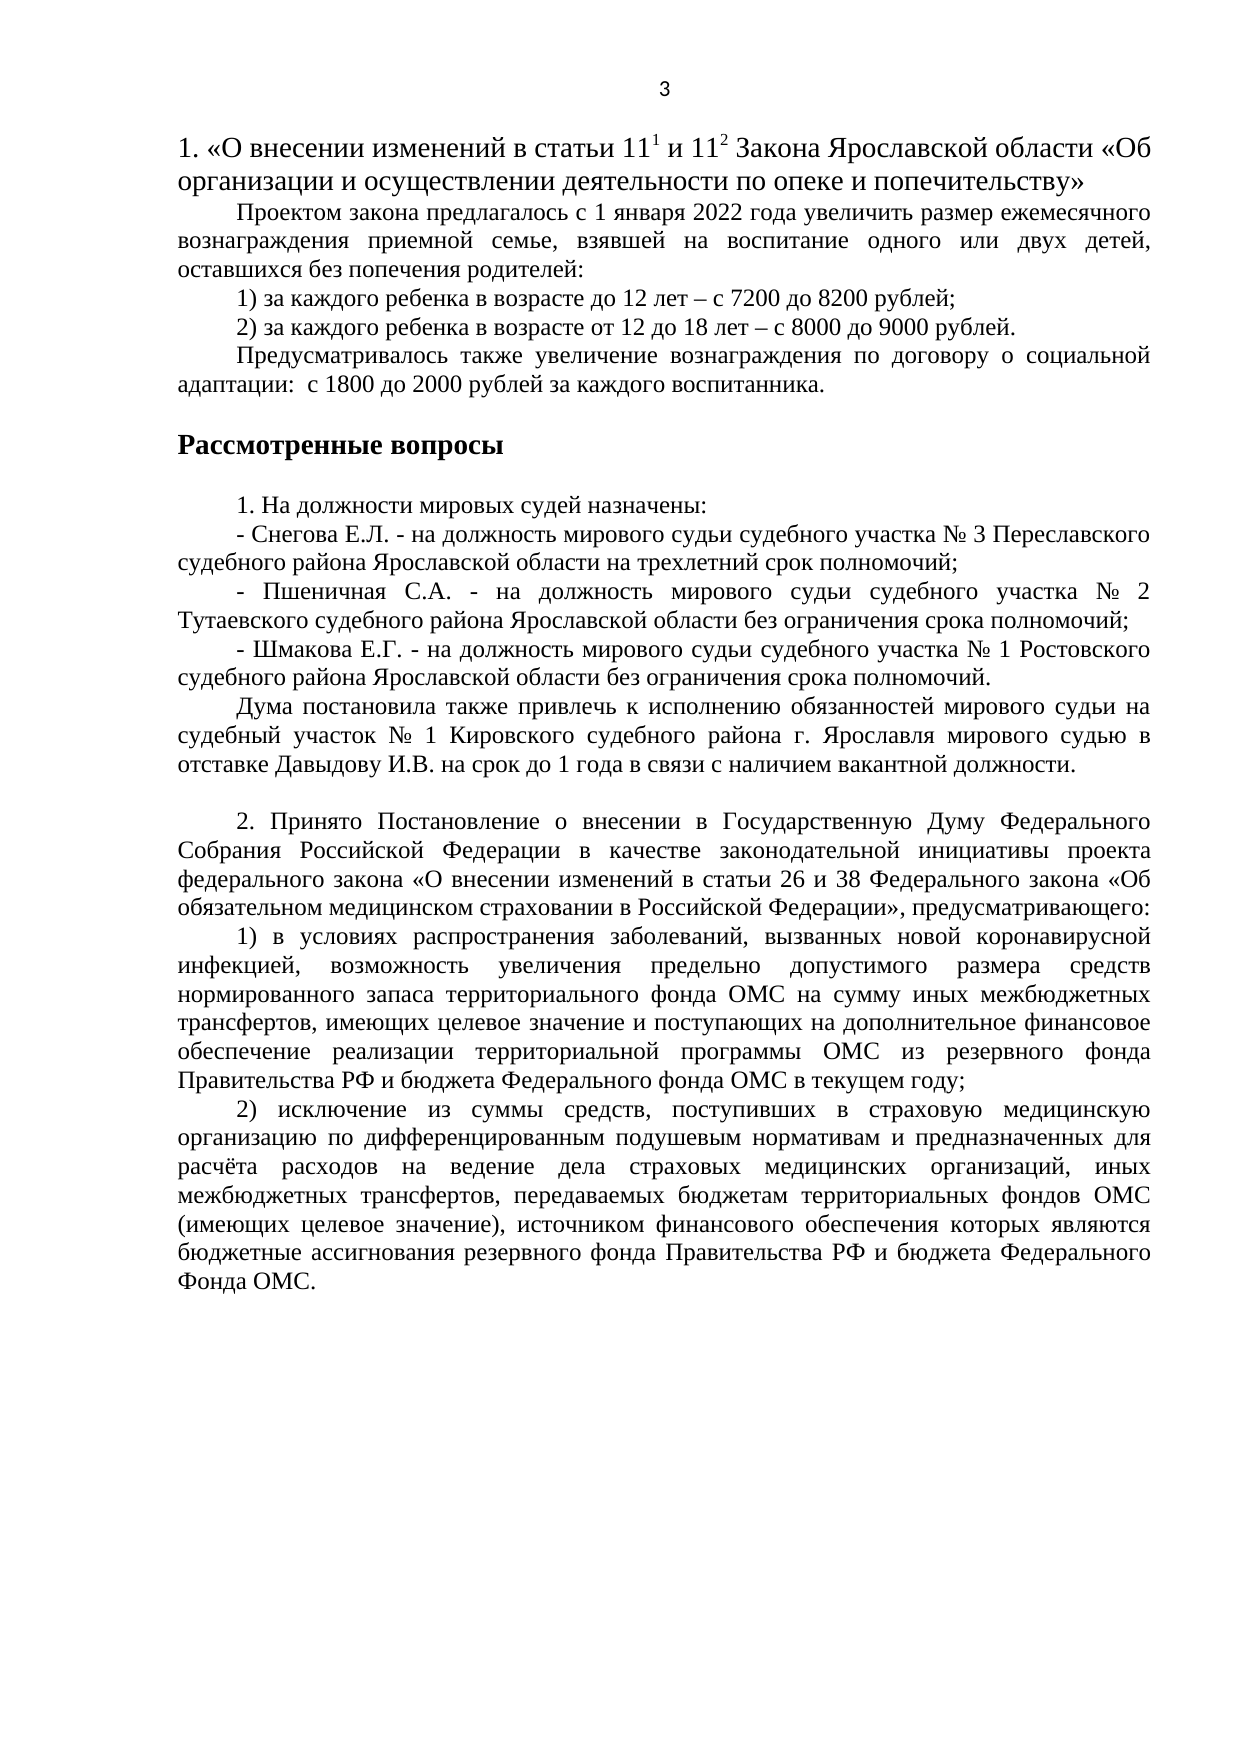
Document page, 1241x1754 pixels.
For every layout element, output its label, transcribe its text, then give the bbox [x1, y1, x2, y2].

text 2) за каждого ребенка в возрасте от 12 до 18 лет – с 8000 до 9000 рублей. [177, 312, 1152, 341]
text 1) за каждого ребенка в возрасте до 12 лет – с 7200 до 8200 рублей; [177, 283, 1152, 312]
text 2) исключение из суммы средств, поступивших в страховую медицинскую организацию по дифференцированным подушевым нормативам и предназначенных для расчёта расходов на ведение дела страховых медицинских организаций, иных межбюджетных трансфертов, передаваемых бюджетам территориальных фондов ОМС (имеющих целевое значение), источником финансового обеспечения которых являются бюджетные ассигнования резервного фонда Правительства РФ и бюджета Федерального Фонда ОМС. [177, 1094, 1152, 1295]
text Рассмотренные вопросы [177, 427, 1152, 461]
text Дума постановила также привлечь к исполнению обязанностей мирового судьи на судебный участок № 1 Кировского судебного района г. Ярославля мирового судью в отставке Давыдову И.В. на срок до 1 года в связи с наличием вакантной должности. [177, 691, 1152, 777]
text - Снегова Е.Л. - на должность мирового судьи судебного участка № 3 Переславского судебного района Ярославской области на трехлетний срок полномочий; [177, 519, 1152, 576]
text Проектом закона предлагалось с 1 января 2022 года увеличить размер ежемесячного вознаграждения приемной семье, взявшей на воспитание одного или двух детей, оставшихся без попечения родителей: [177, 197, 1152, 283]
text - Шмакова Е.Г. - на должность мирового судьи судебного участка № 1 Ростовского судебного района Ярославской области без ограничения срока полномочий. [177, 634, 1152, 691]
text 1. «О внесении изменений в статьи 111 и 112 Закона Ярославской области «Об организации и осуществлении деятельности по опеке и попечительству» [177, 130, 1152, 197]
text 1. На должности мировых судей назначены: [177, 490, 1152, 519]
text Предусматривалось также увеличение вознаграждения по договору о социальной адаптации: с 1800 до 2000 рублей за каждого воспитанника. [177, 341, 1152, 398]
text 2. Принято Постановление о внесении в Государственную Думу Федерального Собрания Российской Федерации в качестве законодательной инициативы проекта федерального закона «О внесении изменений в статьи 26 и 38 Федерального закона «Об обязательном медицинском страховании в Российской Федерации», предусматривающего: [177, 806, 1152, 921]
text - Пшеничная С.А. - на должность мирового судьи судебного участка № 2 Тутаевского судебного района Ярославской области без ограничения срока полномочий; [177, 576, 1152, 634]
text 1) в условиях распространения заболеваний, вызванных новой коронавирусной инфекцией, возможность увеличения предельно допустимого размера средств нормированного запаса территориального фонда ОМС на сумму иных межбюджетных трансфертов, имеющих целевое значение и поступающих на дополнительное финансовое обеспечение реализации территориальной программы ОМС из резервного фонда Правительства РФ и бюджета Федерального фонда ОМС в текущем году; [177, 921, 1152, 1094]
